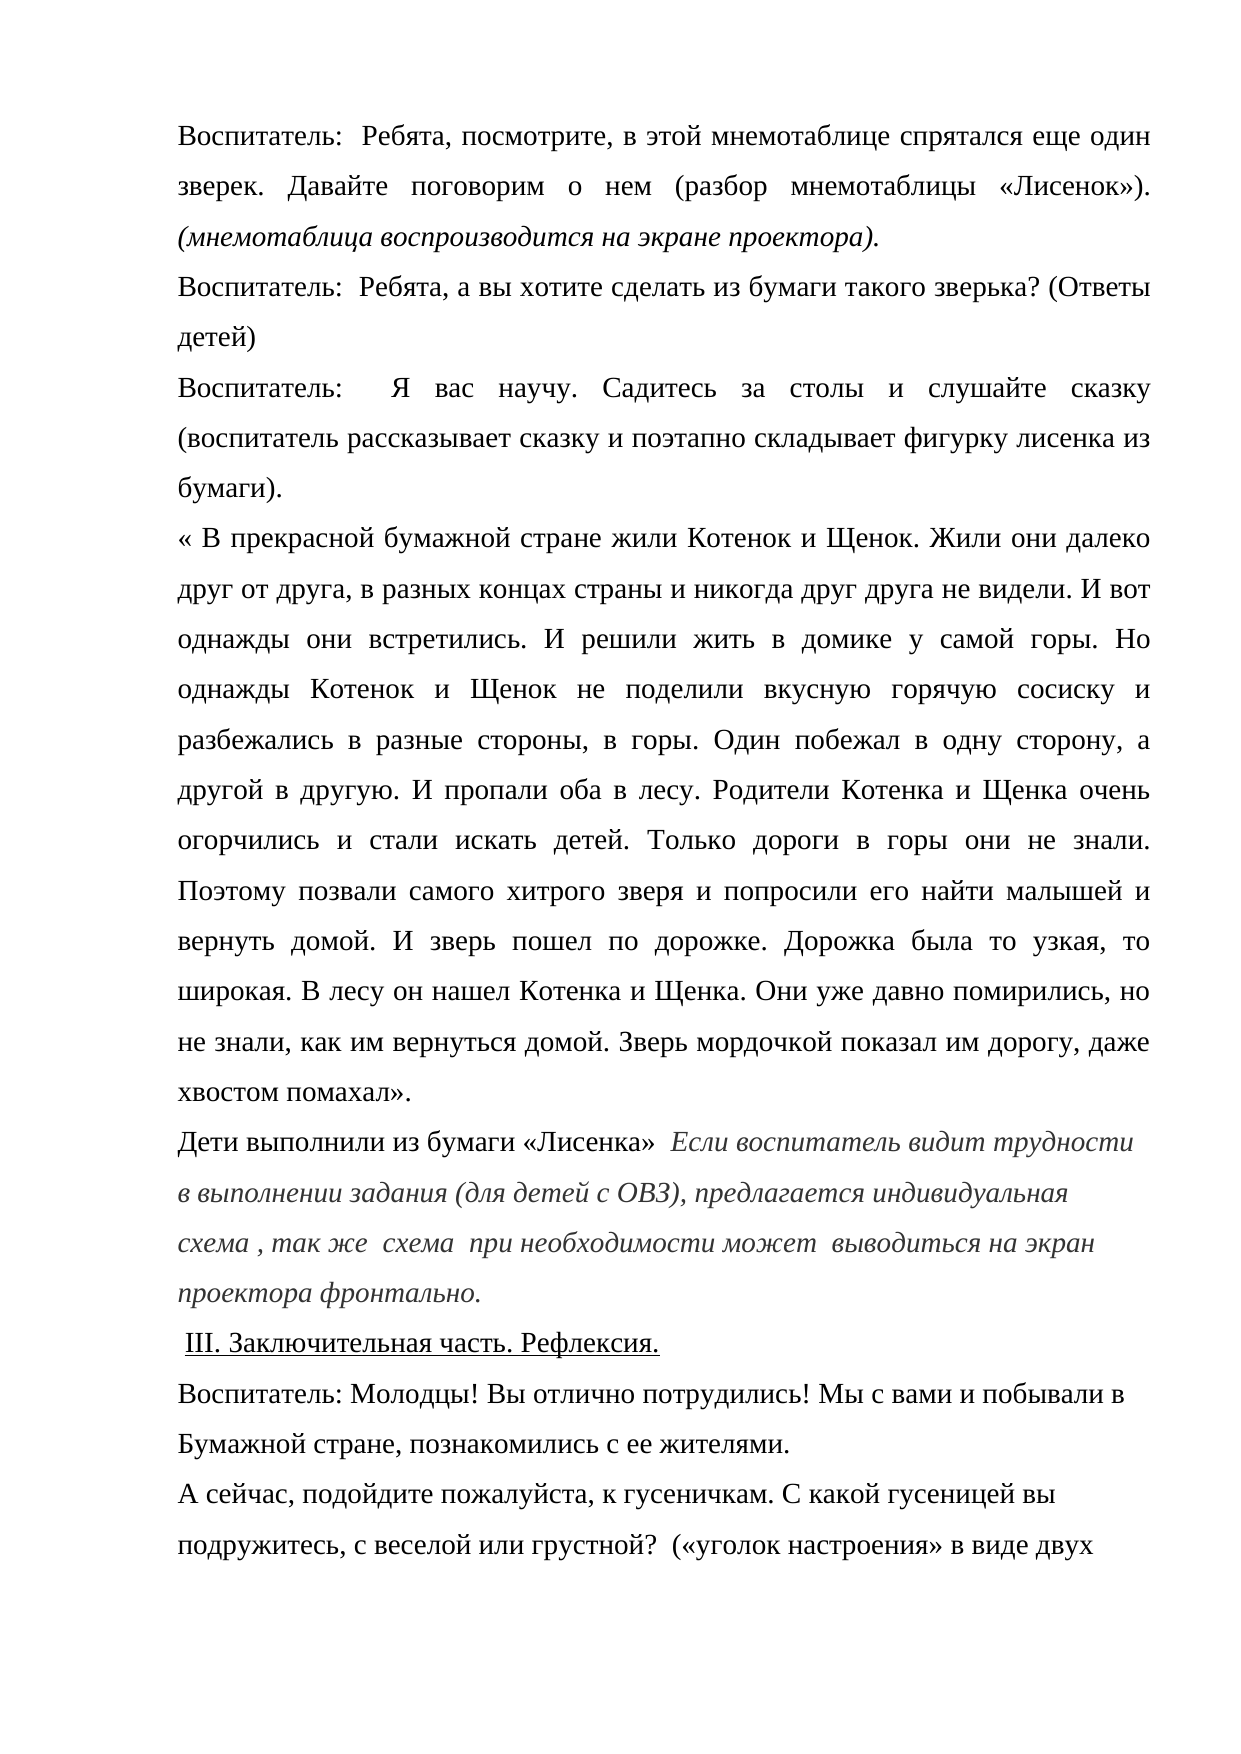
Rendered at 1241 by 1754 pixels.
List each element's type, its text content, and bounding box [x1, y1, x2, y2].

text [177, 1477, 1152, 1560]
text III. Заключительная часть. Рефлексия. [177, 1326, 1152, 1359]
text « В прекрасной бумажной стране жили Котенок и Щенок. Жили они далеко друг от друга, в разных концах страны и никогда друг друга не видели. И вот однажды они встретились. И решили жить в домике у самой горы. Но однажды Котенок и Щенок не поделили вкусную горячую сосиску и разбежались в разные стороны, в горы. Один побежал в одну сторону, а другой в другую. И пропали оба в лесу. Родители Котенка и Щенка очень огорчились и стали искать детей. Только дороги в горы они не знали. Поэтому позвали самого хитрого зверя и попросили его найти малышей и вернуть домой. И зверь пошел по дорожке. Дорожка была то узкая, то широкая. В лесу он нашел Котенка и Щенка. Они уже давно помирились, но не знали, как им вернуться домой. Зверь мордочкой показал им дорогу, даже хвостом помахал». [177, 521, 1152, 1108]
text Воспитатель: Ребята, посмотрите, в этой мнемотаблице спрятался еще один зверек. Давайте поговорим о нем (разбор мнемотаблицы «Лисенок»). (мнемотаблица воспроизводится на экране проектора). [177, 118, 1152, 252]
text Воспитатель: Ребята, а вы хотите сделать из бумаги такого зверька? (Ответы детей) [177, 269, 1152, 353]
text Воспитатель: Я вас научу. Садитесь за столы и слушайте сказку (воспитатель рассказывает сказку и поэтапно складывает фигурку лисенка из бумаги). [177, 370, 1152, 504]
text Дети выполнили из бумаги «Лисенка» Если воспитатель видит трудности в выполнении задания (для детей с ОВЗ), предлагается индивидуальная [177, 1124, 1152, 1208]
text схема , так же схема при необходимости может выводиться на экран проектора фронтально. [177, 1225, 1152, 1309]
text Воспитатель: Молодцы! Вы отлично потрудились! Мы с вами и побывали в Бумажной стране, познакомились с ее жителями. [177, 1376, 1152, 1460]
